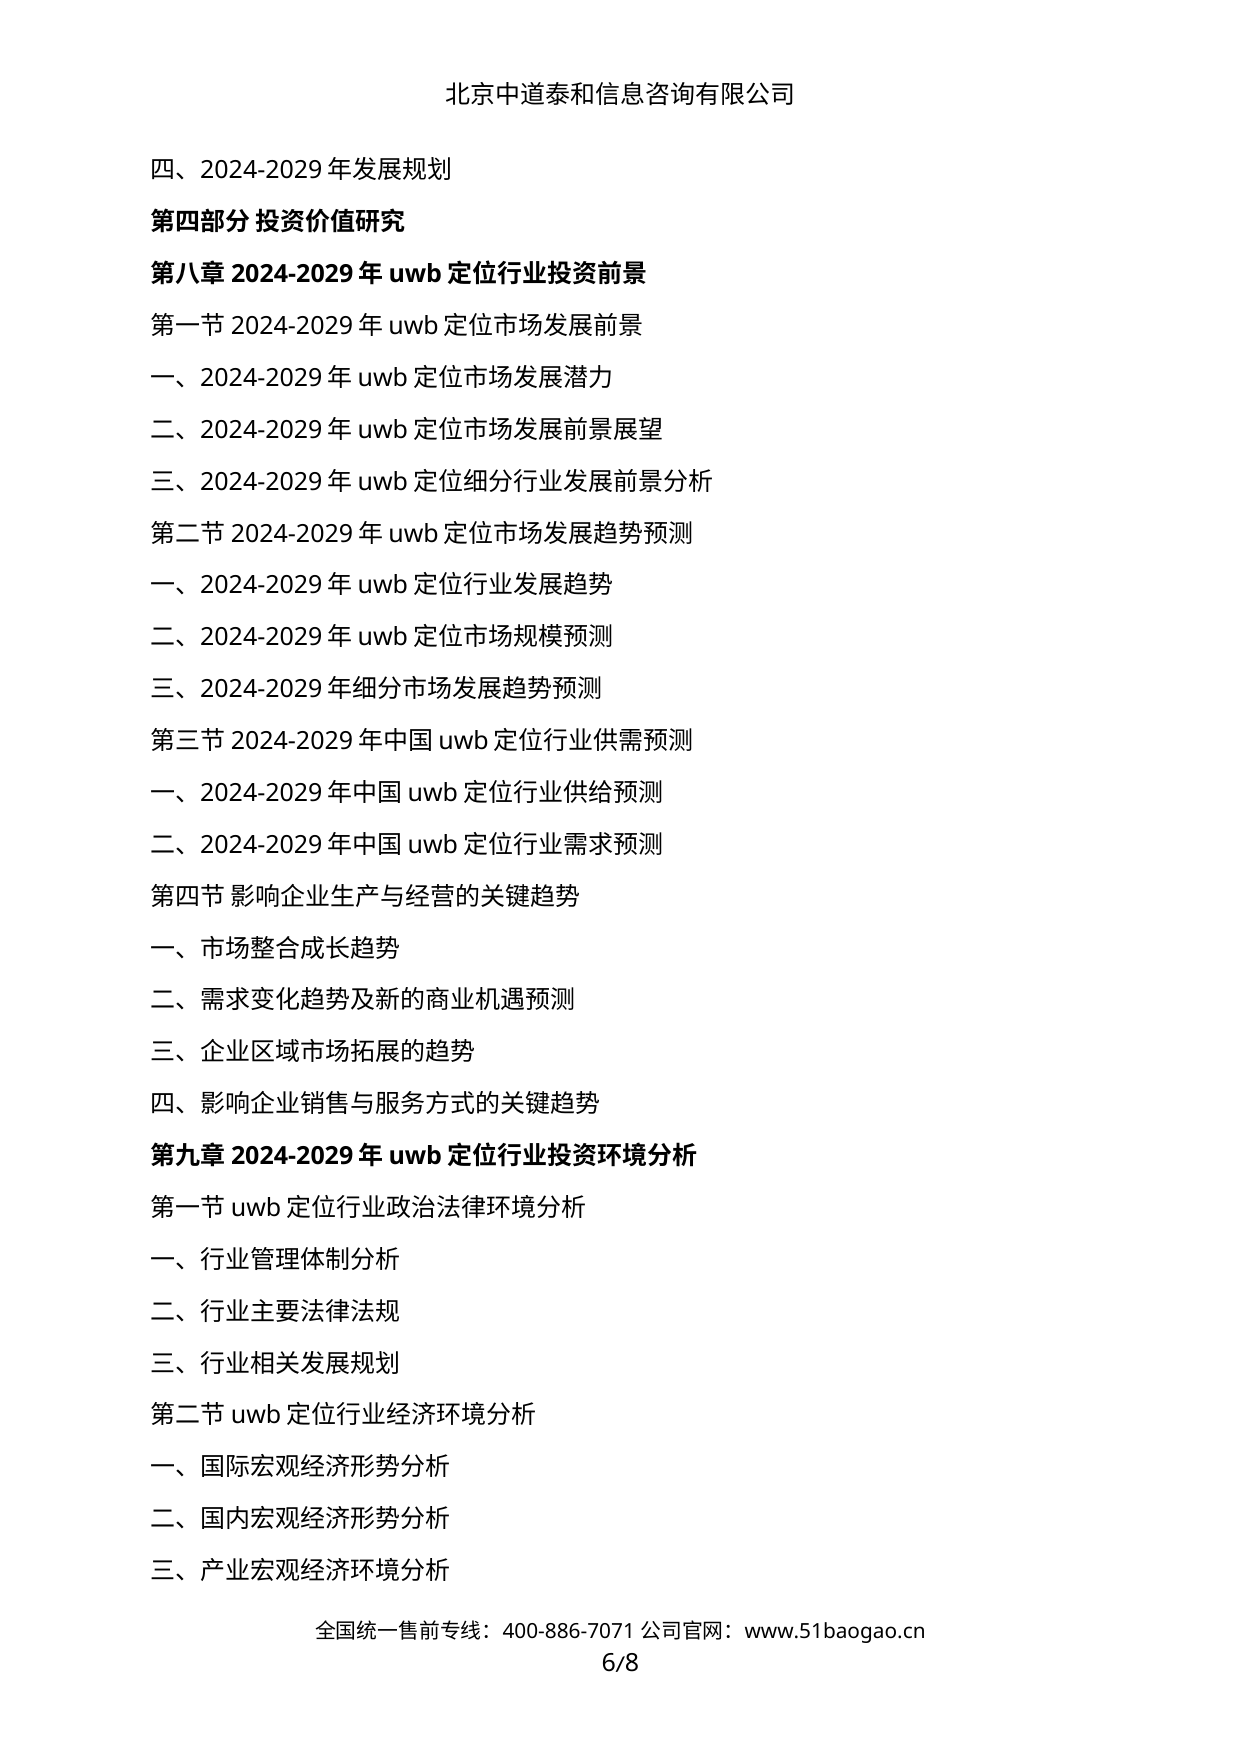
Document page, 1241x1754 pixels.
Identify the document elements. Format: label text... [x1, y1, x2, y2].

text 二、国内宏观经济形势分析 [150, 1499, 1090, 1535]
text 三、2024-2029年uwb定位细分行业发展前景分析 [150, 461, 1090, 497]
text 三、行业相关发展规划 [150, 1343, 1090, 1379]
text 第二节 uwb定位行业经济环境分析 [150, 1395, 1090, 1431]
text 第一节 uwb定位行业政治法律环境分析 [150, 1187, 1090, 1224]
text 第四节 影响企业生产与经营的关键趋势 [150, 876, 1090, 912]
text 一、2024-2029年中国uwb定位行业供给预测 [150, 772, 1090, 809]
text 一、行业管理体制分析 [150, 1239, 1090, 1276]
text 二、2024-2029年uwb定位市场发展前景展望 [150, 409, 1090, 446]
text 三、企业区域市场拓展的趋势 [150, 1032, 1090, 1068]
text 第一节 2024-2029年uwb定位市场发展前景 [150, 306, 1090, 342]
text 第四部分 投资价值研究 [150, 202, 1090, 238]
text 二、2024-2029年uwb定位市场规模预测 [150, 617, 1090, 653]
text 第三节 2024-2029年中国uwb定位行业供需预测 [150, 721, 1090, 757]
text 一、国际宏观经济形势分析 [150, 1447, 1090, 1483]
text 第二节 2024-2029年uwb定位市场发展趋势预测 [150, 513, 1090, 549]
text 第九章 2024-2029年uwb定位行业投资环境分析 [150, 1136, 1090, 1172]
text 一、市场整合成长趋势 [150, 928, 1090, 964]
text 一、2024-2029年uwb定位市场发展潜力 [150, 357, 1090, 394]
text 三、产业宏观经济环境分析 [150, 1551, 1090, 1587]
text 一、2024-2029年uwb定位行业发展趋势 [150, 565, 1090, 601]
text 二、需求变化趋势及新的商业机遇预测 [150, 980, 1090, 1016]
text 三、2024-2029年细分市场发展趋势预测 [150, 669, 1090, 705]
text 二、2024-2029年中国uwb定位行业需求预测 [150, 824, 1090, 861]
text 四、2024-2029年发展规划 [150, 150, 1090, 186]
text 四、影响企业销售与服务方式的关键趋势 [150, 1084, 1090, 1120]
text 第八章 2024-2029年uwb定位行业投资前景 [150, 254, 1090, 290]
text 二、行业主要法律法规 [150, 1291, 1090, 1327]
